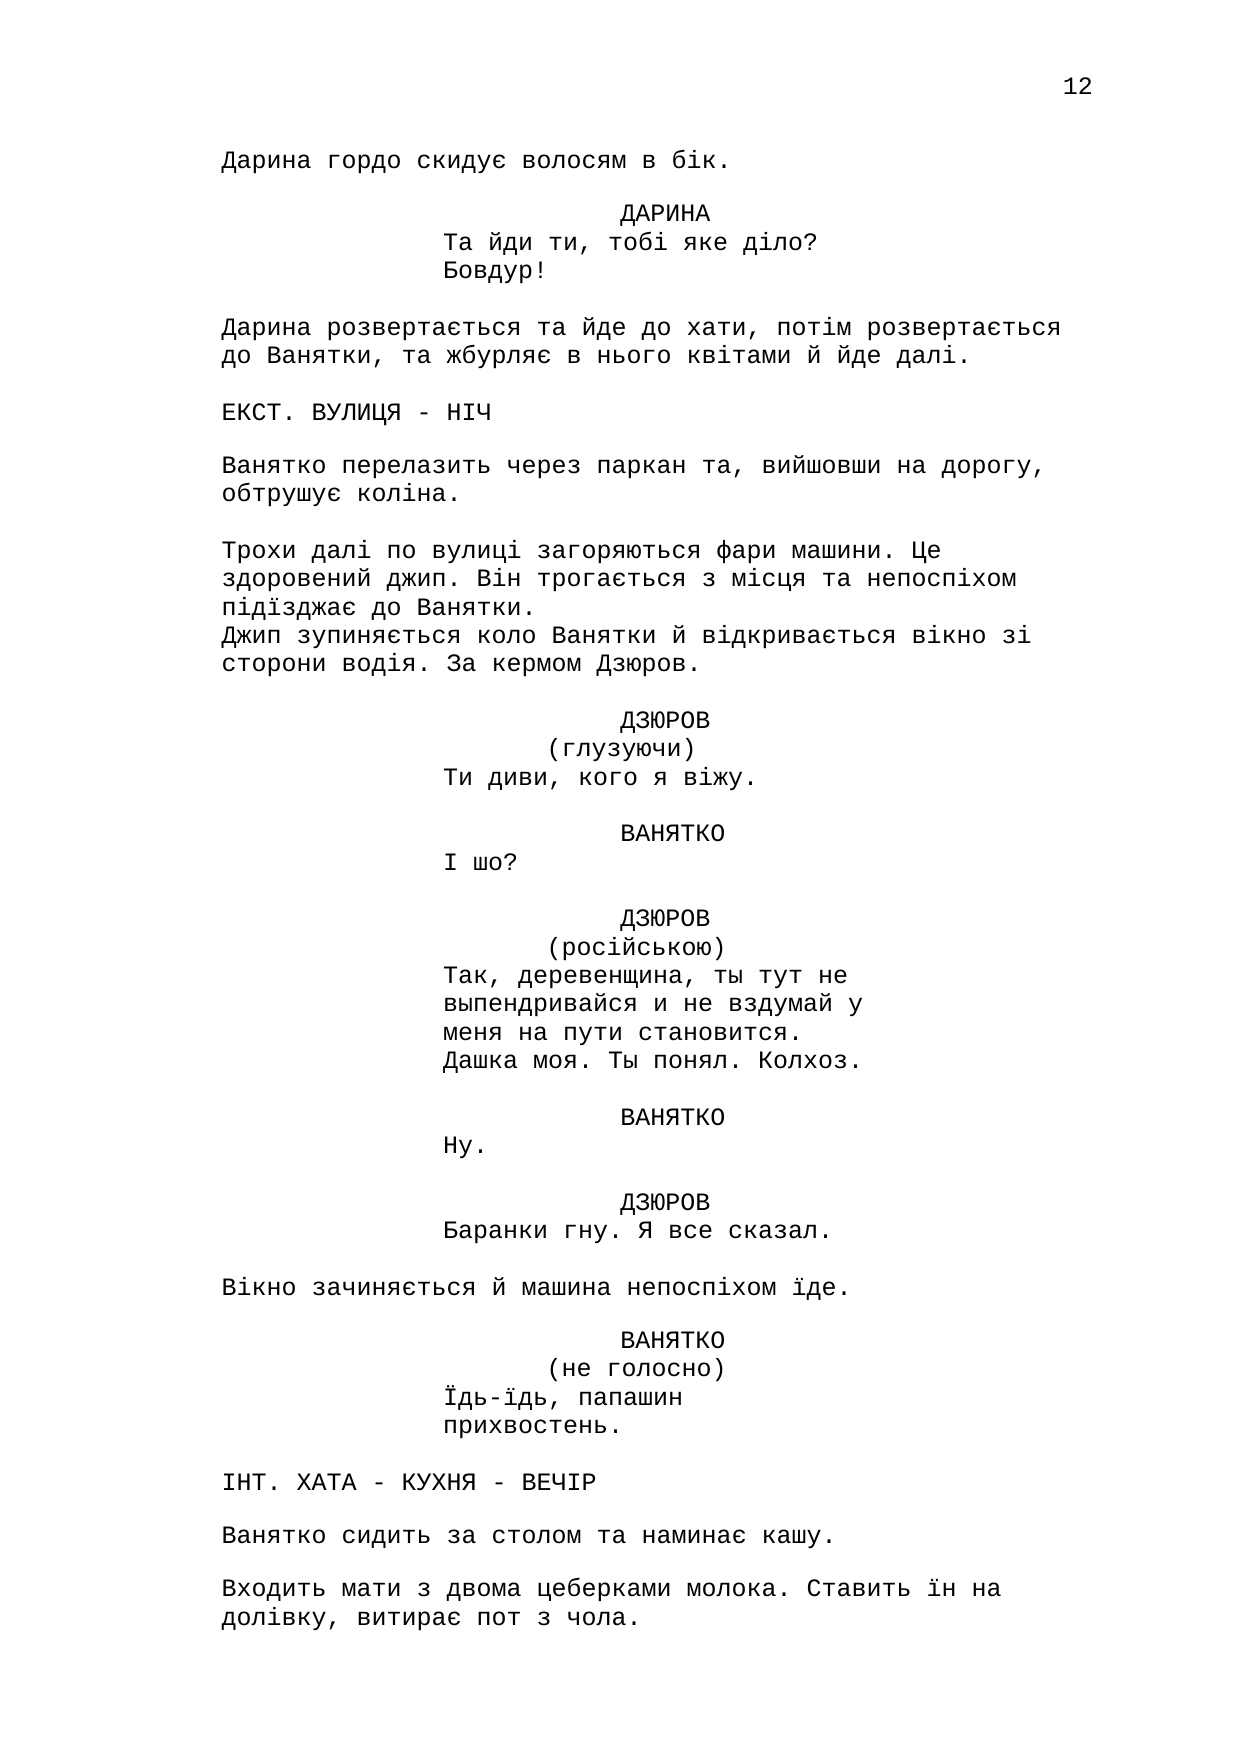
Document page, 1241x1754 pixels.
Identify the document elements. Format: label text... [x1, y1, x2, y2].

text (російською) [546, 934, 827, 963]
text (глузуючи) [546, 736, 827, 764]
text (не голосно) [546, 1356, 827, 1384]
text І шо? [443, 849, 871, 878]
text ванятко [620, 1104, 1092, 1133]
text Дарина гордо скидує волосям в бік. [221, 148, 1092, 176]
text Екст. Вулиця - ніч [221, 399, 1092, 428]
text Інт. Хата - кухня - вечір [221, 1469, 1092, 1498]
text Дарина розвертається та йде до хати, потім розвертається до Ванятки, та жбурляє в нього квітами й йде далі. [221, 314, 1092, 371]
text дзюров [620, 708, 1092, 736]
text Трохи далі по вулиці загоряються фари машини. Це здоровений джип. Він трогається з місця та непоспіхом підїзджає до Ванятки. [221, 538, 1092, 623]
text Так, деревенщина, ты тут не выпендривайся и не вздумай у меня на пути становится. Дашка моя. Ты понял. Колхоз. [443, 963, 871, 1076]
text дзюров [620, 1189, 1092, 1218]
text дзюров [620, 906, 1092, 934]
text Ванятко сидить за столом та наминає кашу. [221, 1523, 1092, 1551]
text Входить мати з двома цеберками молока. Ставить їн на долівку, витирає пот з чола. [221, 1576, 1092, 1633]
text дарина [620, 201, 1092, 229]
text Ну. [443, 1133, 871, 1161]
text Вікно зачиняється й машина непоспіхом їде. [221, 1274, 1092, 1303]
text ванятко [620, 1328, 1092, 1356]
text Баранки гну. Я все сказал. [443, 1218, 871, 1246]
text ванятко [620, 821, 1092, 849]
text Ти диви, кого я віжу. [443, 764, 871, 793]
text Ванятко перелазить через паркан та, вийшовши на дорогу, обтрушує коліна. [221, 453, 1092, 509]
text Та йди ти, тобі яке діло? Бовдур! [443, 229, 871, 286]
text Джип зупиняється коло Ванятки й відкривається вікно зі сторони водія. За кермом Дзюров. [221, 623, 1092, 679]
text Їдь-їдь, папашин прихвостень. [443, 1384, 871, 1441]
